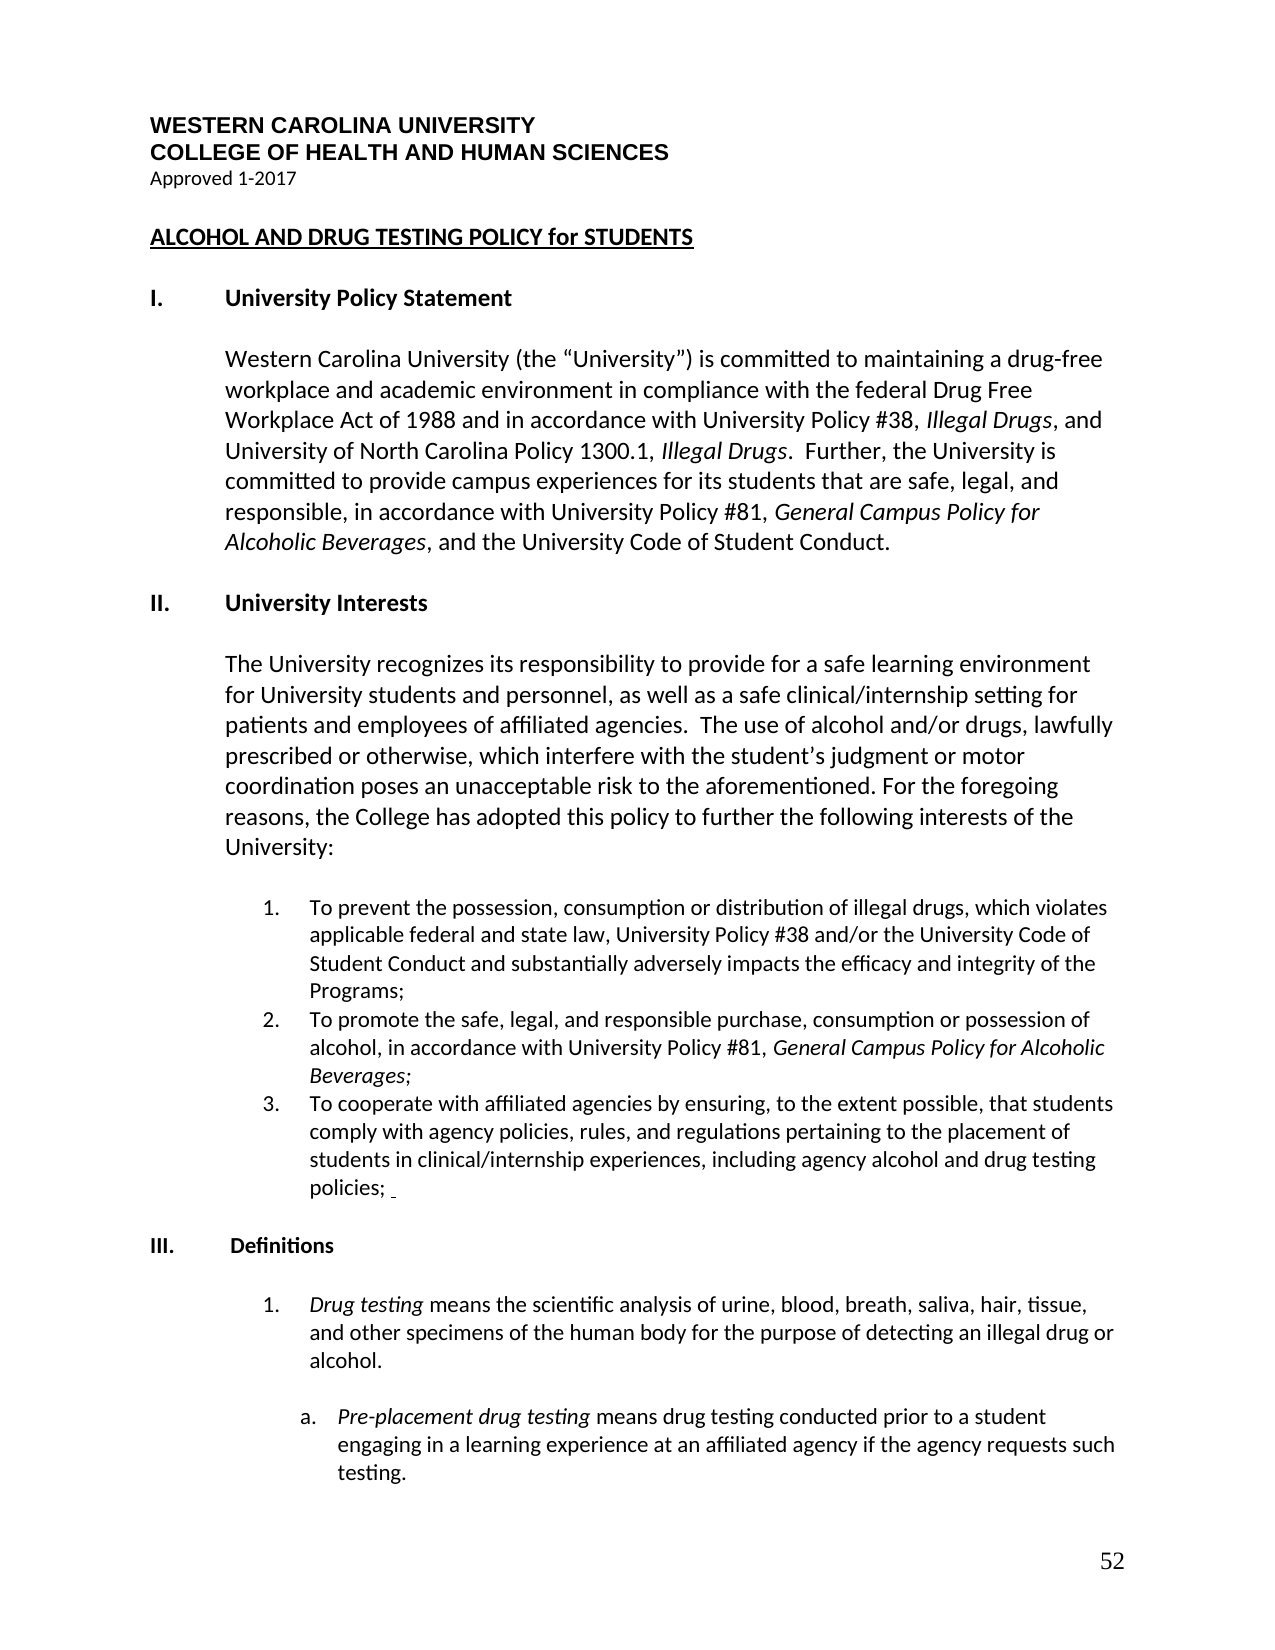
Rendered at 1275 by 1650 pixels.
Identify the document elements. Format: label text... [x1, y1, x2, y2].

text Western Carolina University (the “University”) is committed to maintaining a drug-free workplace and academic environment in compliance with the federal Drug Free Workplace Act of 1988 and in accordance with University Policy #38, Illegal Drugs, and University of North Carolina Policy 1300.1, Illegal Drugs. Further, the University is committed to provide campus experiences for its students that are safe, legal, and responsible, in accordance with University Policy #81, General Campus Policy for Alcoholic Beverages, and the University Code of Student Conduct. [225, 343, 1125, 557]
list To cooperate with affiliated agencies by ensuring, to the extent possible, that students comply with agency policies, rules, and regulations pertaining to the placement of students in clinical/internship experiences, including agency alcohol and drug testing policies; [262, 1089, 1125, 1201]
text WESTERN CAROLINA UNIVERSITY [150, 112, 1125, 139]
text I. University Policy Statement [150, 282, 1125, 313]
list Drug testing means the scientific analysis of urine, blood, breath, saliva, hair, tissue, and other specimens of the human body for the purpose of detecting an illegal drug or alcohol. [262, 1290, 1125, 1374]
list III. Definitions [150, 1231, 1125, 1259]
text The University recognizes its responsibility to provide for a safe learning environment for University students and personnel, as well as a safe clinical/internship setting for patients and employees of affiliated agencies. The use of alcohol and/or drugs, lawfully prescribed or otherwise, which interfere with the student’s judgment or motor coordination poses an unacceptable risk to the aforementioned. For the foregoing reasons, the College has adopted this policy to further the following interests of the University: [225, 648, 1125, 862]
list To prevent the possession, consumption or distribution of illegal drugs, which violates applicable federal and state law, University Policy #38 and/or the University Code of Student Conduct and substantially adversely impacts the efficacy and integrity of the Programs; [262, 893, 1125, 1005]
text ALCOHOL AND DRUG TESTING POLICY for STUDENTS [150, 221, 1125, 252]
text II. University Interests [150, 587, 1125, 618]
list Pre-placement drug testing means drug testing conducted prior to a student engaging in a learning experience at an affiliated agency if the agency requests such testing. [300, 1402, 1125, 1486]
list To promote the safe, legal, and responsible purchase, consumption or possession of alcohol, in accordance with University Policy #81, General Campus Policy for Alcoholic Beverages; [262, 1005, 1125, 1089]
text COLLEGE OF HEALTH AND HUMAN SCIENCES [150, 139, 1125, 165]
text Approved 1-2017 [150, 165, 1125, 191]
